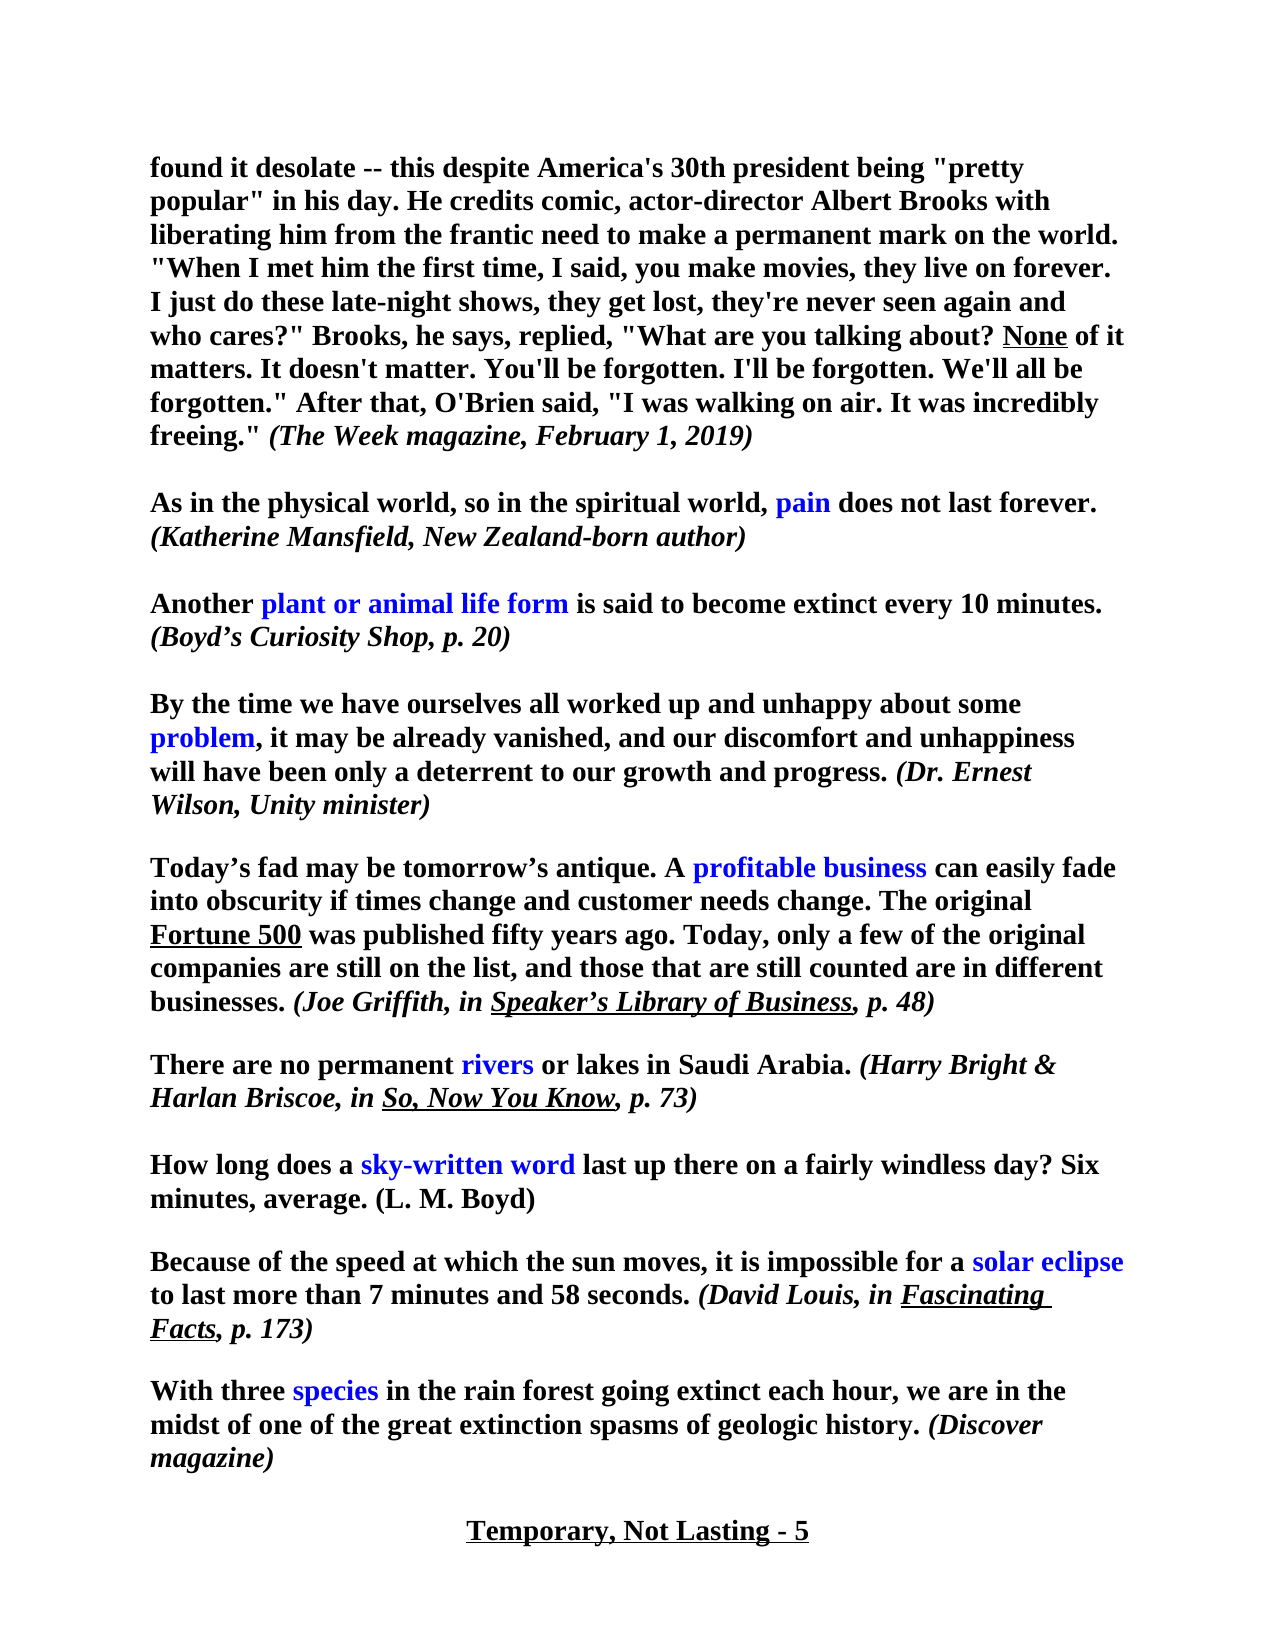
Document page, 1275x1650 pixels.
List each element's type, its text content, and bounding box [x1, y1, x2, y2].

text Today’s fad may be tomorrow’s antique. A profitable business can easily fade into obscurity if times change and customer needs change. The original Fortune 500 was published fifty years ago. Today, only a few of the original companies are still on the list, and those that are still counted are in different businesses. (Joe Griffith, in Speaker’s Library of Business, p. 48) [150, 850, 1125, 1018]
text There are no permanent rivers or lakes in Saudi Arabia. (Harry Bright & Harlan Briscoe, in So, Now You Know, p. 73) [150, 1047, 1125, 1114]
text With three species in the rain forest going extinct each hour, we are in the midst of one of the great extinction spasms of geologic history. (Discover magazine) [150, 1373, 1125, 1474]
text As in the physical world, so in the spiritual world, pain does not last forever. (Katherine Mansfield, New Zealand-born author) [150, 485, 1125, 552]
text How long does a sky-written word last up there on a fairly windless day? Six minutes, average. (L. M. Boyd) [150, 1147, 1125, 1214]
text Because of the speed at which the sun moves, it is impossible for a solar eclipse to last more than 7 minutes and 58 seconds. (David Louis, in Fascinating Facts, p. 173) [150, 1244, 1125, 1344]
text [150, 150, 1125, 452]
text Another plant or animal life form is said to become extinct every 10 minutes. (Boyd’s Curiosity Shop, p. 20) [150, 586, 1125, 653]
text By the time we have ourselves all worked up and unhappy about some problem, it may be already vanished, and our discomfort and unhappiness will have been only a deterrent to our growth and progress. (Dr. Ernest Wilson, Unity minister) [150, 687, 1125, 821]
